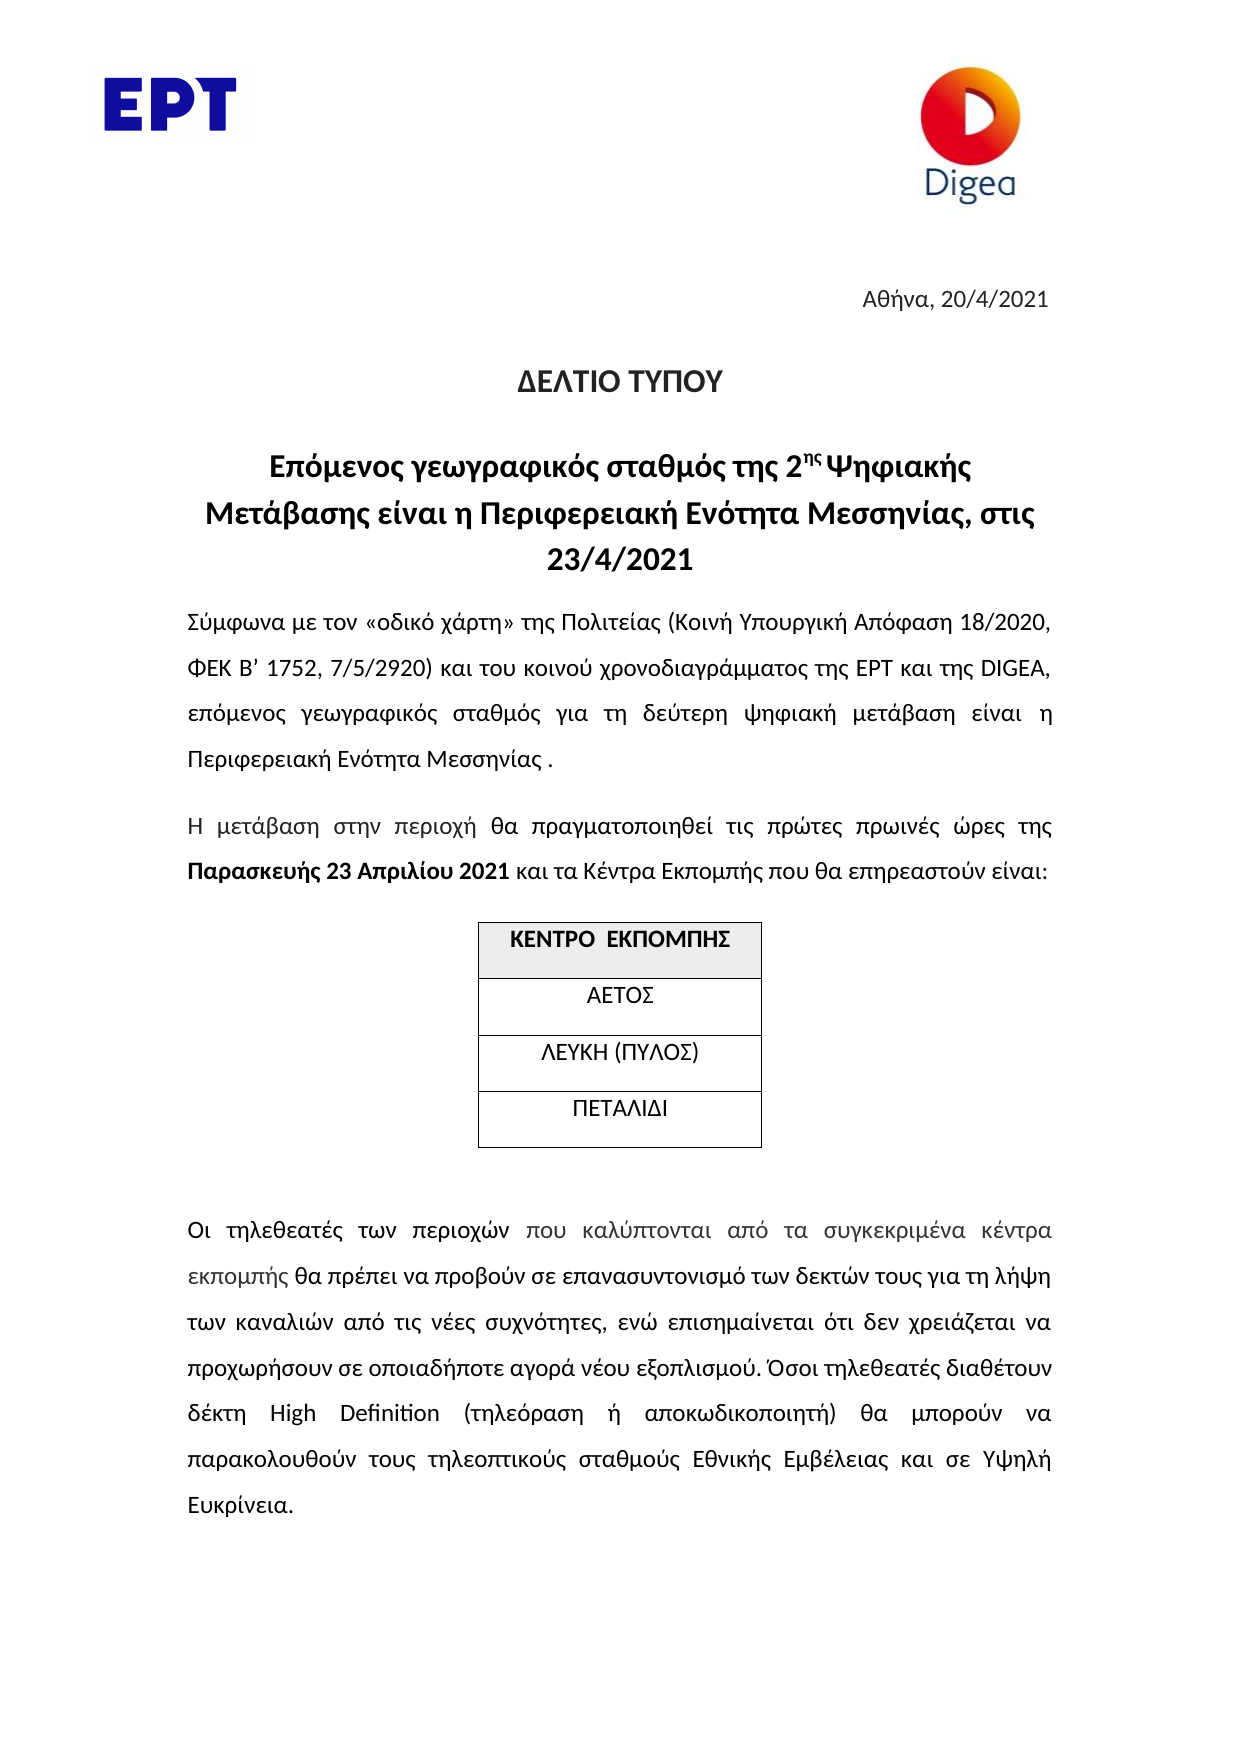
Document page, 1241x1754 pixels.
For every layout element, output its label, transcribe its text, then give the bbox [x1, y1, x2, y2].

subtitle Αθήνα, 20/4/2021 [187, 237, 1053, 314]
picture [86, 64, 255, 146]
subtitle ΔΕΛΤΙΟ ΤΥΠΟΥ [187, 357, 1053, 401]
text Η μετάβαση στην περιοχή θα πραγματοποιηθεί τις πρώτες πρωινές ώρες της Παρασκευής 23 Απριλίου 2021 και τα Κέντρα Εκπομπής που θα επηρεαστούν είναι: [187, 810, 1053, 886]
picture [900, 56, 1041, 216]
table_header ΚΕΝΤΡΟ ΕΚΠΟΜΠΗΣ [479, 923, 761, 978]
text Οι τηλεθεατές των περιοχών που καλύπτονται από τα συγκεκριμένα κέντρα εκπομπής θα πρέπει να προβούν σε επανασυντονισμό των δεκτών τους για τη λήψη των καναλιών από τις νέες συχνότητες, ενώ επισημαίνεται ότι δεν χρειάζεται να προχωρήσουν σε οποιαδήποτε αγορά νέου εξοπλισμού. Όσοι τηλεθεατές διαθέτουν δέκτη High Definition (τηλεόραση ή αποκωδικοποιητή) θα μπορούν να παρακολουθούν τους τηλεοπτικούς σταθμούς Εθνικής Εμβέλειας και σε Υψηλή Ευκρίνεια. [187, 1215, 1053, 1519]
text Σύμφωνα με τον «οδικό χάρτη» της Πολιτείας (Κοινή Υπουργική Απόφαση 18/2020, ΦΕΚ Β’ 1752, 7/5/2920) και του κοινού χρονοδιαγράμματος της ΕΡΤ και της DIGEA, επόμενος γεωγραφικός σταθμός για τη δεύτερη ψηφιακή μετάβαση είναι η Περιφερειακή Ενότητα Μεσσηνίας . [187, 606, 1053, 774]
table_cell ΛΕΥΚΗ (ΠΥΛΟΣ) [479, 1036, 761, 1091]
table_cell ΠΕΤΑΛΙΔΙ [479, 1092, 761, 1147]
text Επόμενος γεωγραφικός σταθμός της 2ης Ψηφιακής Μετάβασης είναι η Περιφερειακή Ενότητα Μεσσηνίας, στις 23/4/2021 [187, 445, 1053, 579]
table_cell ΑΕΤΟΣ [479, 979, 761, 1034]
